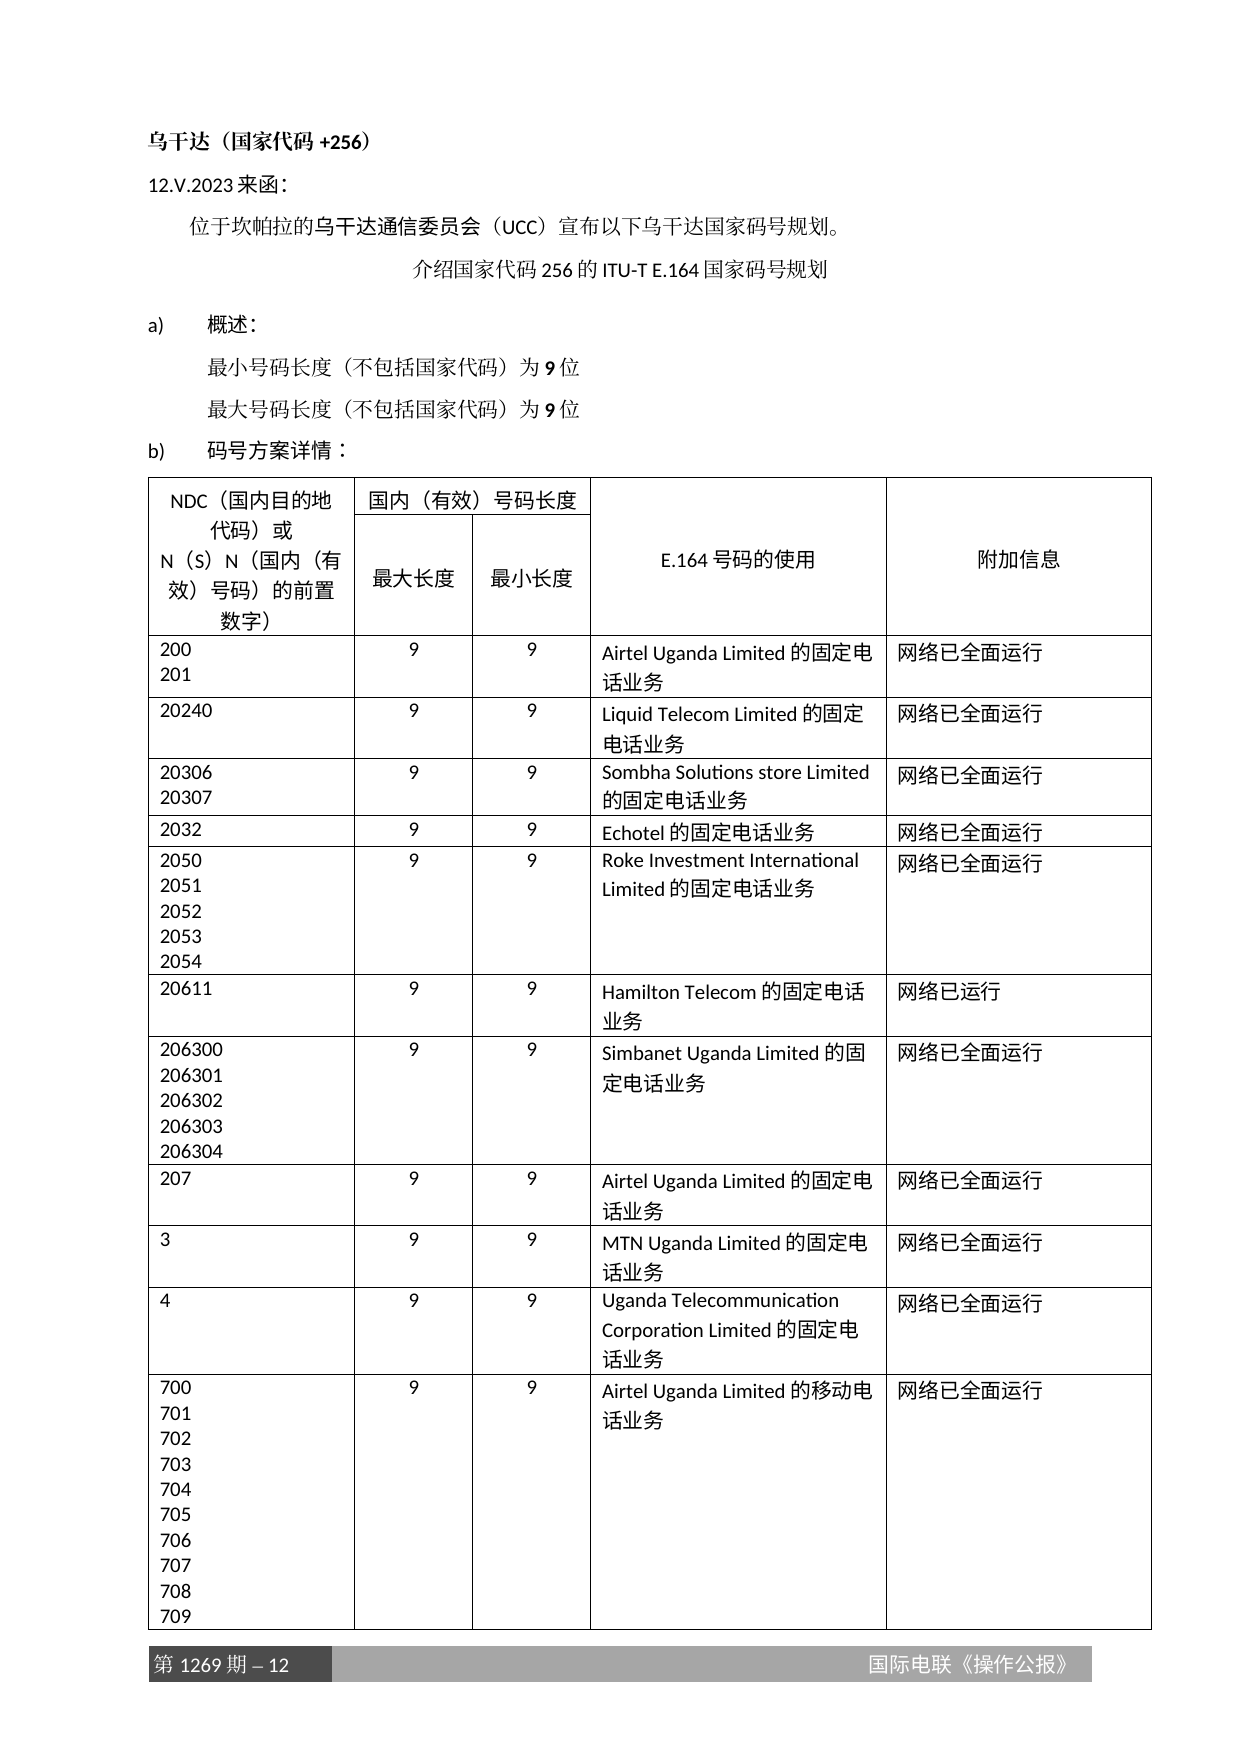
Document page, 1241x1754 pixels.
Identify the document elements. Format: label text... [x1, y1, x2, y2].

table_cell 206300 206301 206302 206303 206304 [149, 1037, 354, 1164]
table_cell 2050 2051 2052 2053 2054 [149, 847, 354, 974]
table_cell Airtel Uganda Limited的固定电话业务 [591, 1165, 886, 1225]
table_cell 网络已全面运行 [887, 1165, 1151, 1225]
table_cell Sombha Solutions store Limited的固定电话业务 [591, 759, 886, 815]
table_cell Echotel的固定电话业务 [591, 816, 886, 846]
text 12.V.2023来函： [148, 168, 1092, 198]
text 最大号码长度（不包括国家代码）为9位 [148, 393, 1092, 423]
table_cell 9 [473, 975, 590, 1036]
table_cell 4 [149, 1288, 354, 1373]
table_cell 网络已全面运行 [887, 1375, 1151, 1629]
table_cell 9 [473, 847, 590, 974]
table_header 附加信息 [887, 478, 1151, 635]
table_cell Hamilton Telecom的固定电话业务 [591, 975, 886, 1036]
table_cell 网络已全面运行 [887, 1037, 1151, 1164]
table_cell 9 [355, 1165, 472, 1225]
table_cell 9 [473, 636, 590, 697]
table_cell 网络已运行 [887, 975, 1151, 1036]
table_cell 网络已全面运行 [887, 847, 1151, 974]
table_cell 9 [473, 1288, 590, 1373]
table_cell 9 [473, 1165, 590, 1225]
table_cell Liquid Telecom Limited的固定电话业务 [591, 698, 886, 758]
table_cell 9 [473, 1226, 590, 1287]
table_cell MTN Uganda Limited的固定电话业务 [591, 1226, 886, 1287]
table_cell 网络已全面运行 [887, 1226, 1151, 1287]
text 最小号码长度（不包括国家代码）为9位 [148, 351, 1092, 381]
table_header NDC（国内目的地 代码）或N（S）N（国内（有效）号码）的前置数字） [149, 478, 354, 635]
table_cell 9 [355, 847, 472, 974]
text b) 码号方案详情： [148, 436, 1092, 464]
table_header 国内（有效）号码长度 [355, 478, 590, 514]
table_cell 9 [355, 1375, 472, 1629]
table_cell 9 [355, 1226, 472, 1287]
table_cell 3 [149, 1226, 354, 1287]
table_cell 2032 [149, 816, 354, 846]
table_cell 9 [355, 698, 472, 758]
table_cell 网络已全面运行 [887, 698, 1151, 758]
table_cell 9 [355, 1288, 472, 1373]
table_cell 最小长度 [473, 515, 590, 635]
text 介绍国家代码256的ITU-T E.164国家码号规划 [148, 253, 1092, 283]
table_cell 20611 [149, 975, 354, 1036]
text 位于坎帕拉的乌干达通信委员会（UCC）宣布以下乌干达国家码号规划。 [148, 211, 1092, 241]
table_cell 20306 20307 [149, 759, 354, 815]
table_cell 700 701 702 703 704 705 706 707 708 709 [149, 1375, 354, 1629]
table_cell 207 [149, 1165, 354, 1225]
text 乌干达（国家代码 +256） [148, 125, 1092, 155]
table_cell 9 [473, 1037, 590, 1164]
table_cell 9 [355, 1037, 472, 1164]
text a) 概述： [148, 308, 1092, 339]
table_cell Uganda Telecommunication Corporation Limited的固定电话业务 [591, 1288, 886, 1373]
table_cell 9 [473, 759, 590, 815]
table_cell Airtel Uganda Limited的固定电话业务 [591, 636, 886, 697]
table_cell 9 [355, 636, 472, 697]
table_cell 20240 [149, 698, 354, 758]
table_cell 9 [473, 816, 590, 846]
table_cell 9 [473, 698, 590, 758]
table_cell Simbanet Uganda Limited的固定电话业务 [591, 1037, 886, 1164]
table_cell 网络已全面运行 [887, 759, 1151, 815]
table_cell Airtel Uganda Limited的移动电话业务 [591, 1375, 886, 1629]
table_cell 最大长度 [355, 515, 472, 635]
table_cell 网络已全面运行 [887, 1288, 1151, 1373]
table_cell 9 [355, 759, 472, 815]
table_header E.164号码的使用 [591, 478, 886, 635]
table_cell 网络已全面运行 [887, 816, 1151, 846]
table_cell 网络已全面运行 [887, 636, 1151, 697]
table_cell 9 [473, 1375, 590, 1629]
table_cell 200 201 [149, 636, 354, 697]
table_cell 9 [355, 975, 472, 1036]
table_cell Roke Investment International Limited的固定电话业务 [591, 847, 886, 974]
table_cell 9 [355, 816, 472, 846]
